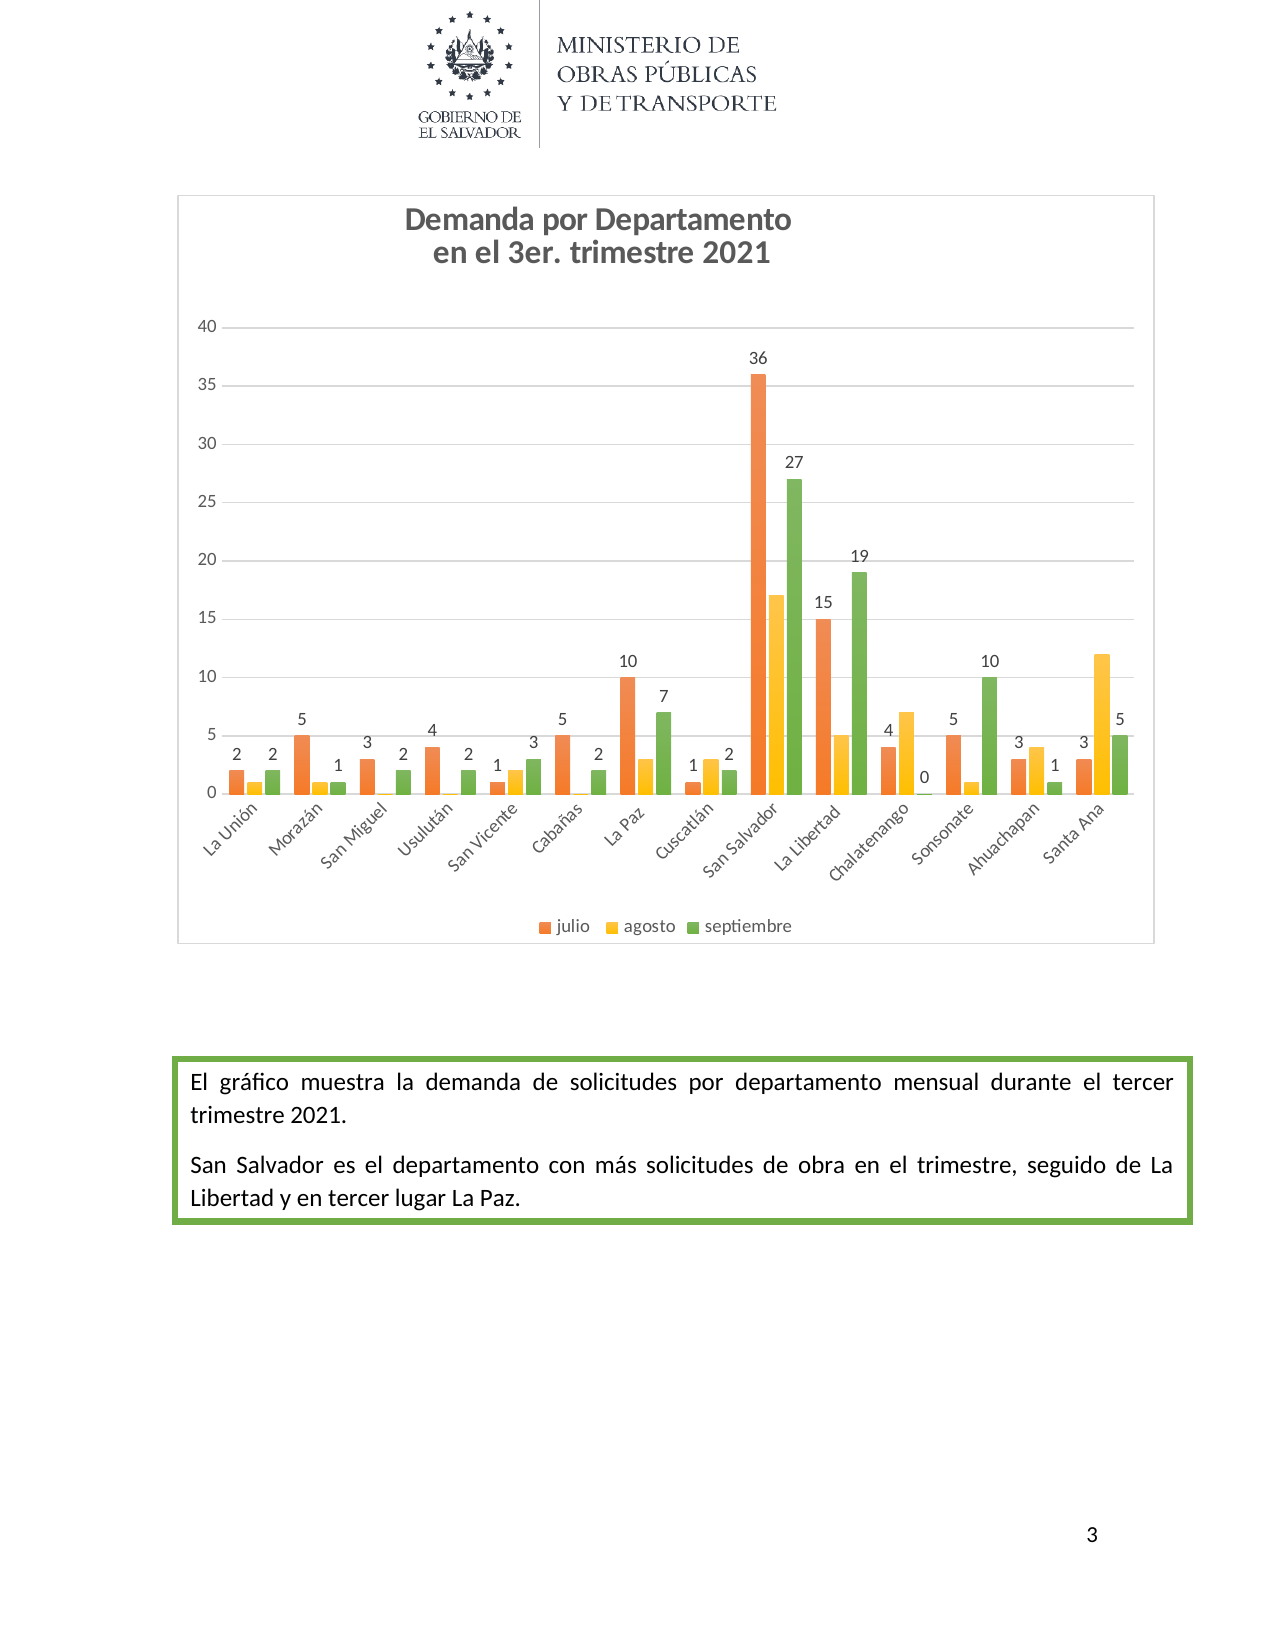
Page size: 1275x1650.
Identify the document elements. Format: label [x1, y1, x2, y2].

picture [416, 0, 783, 148]
